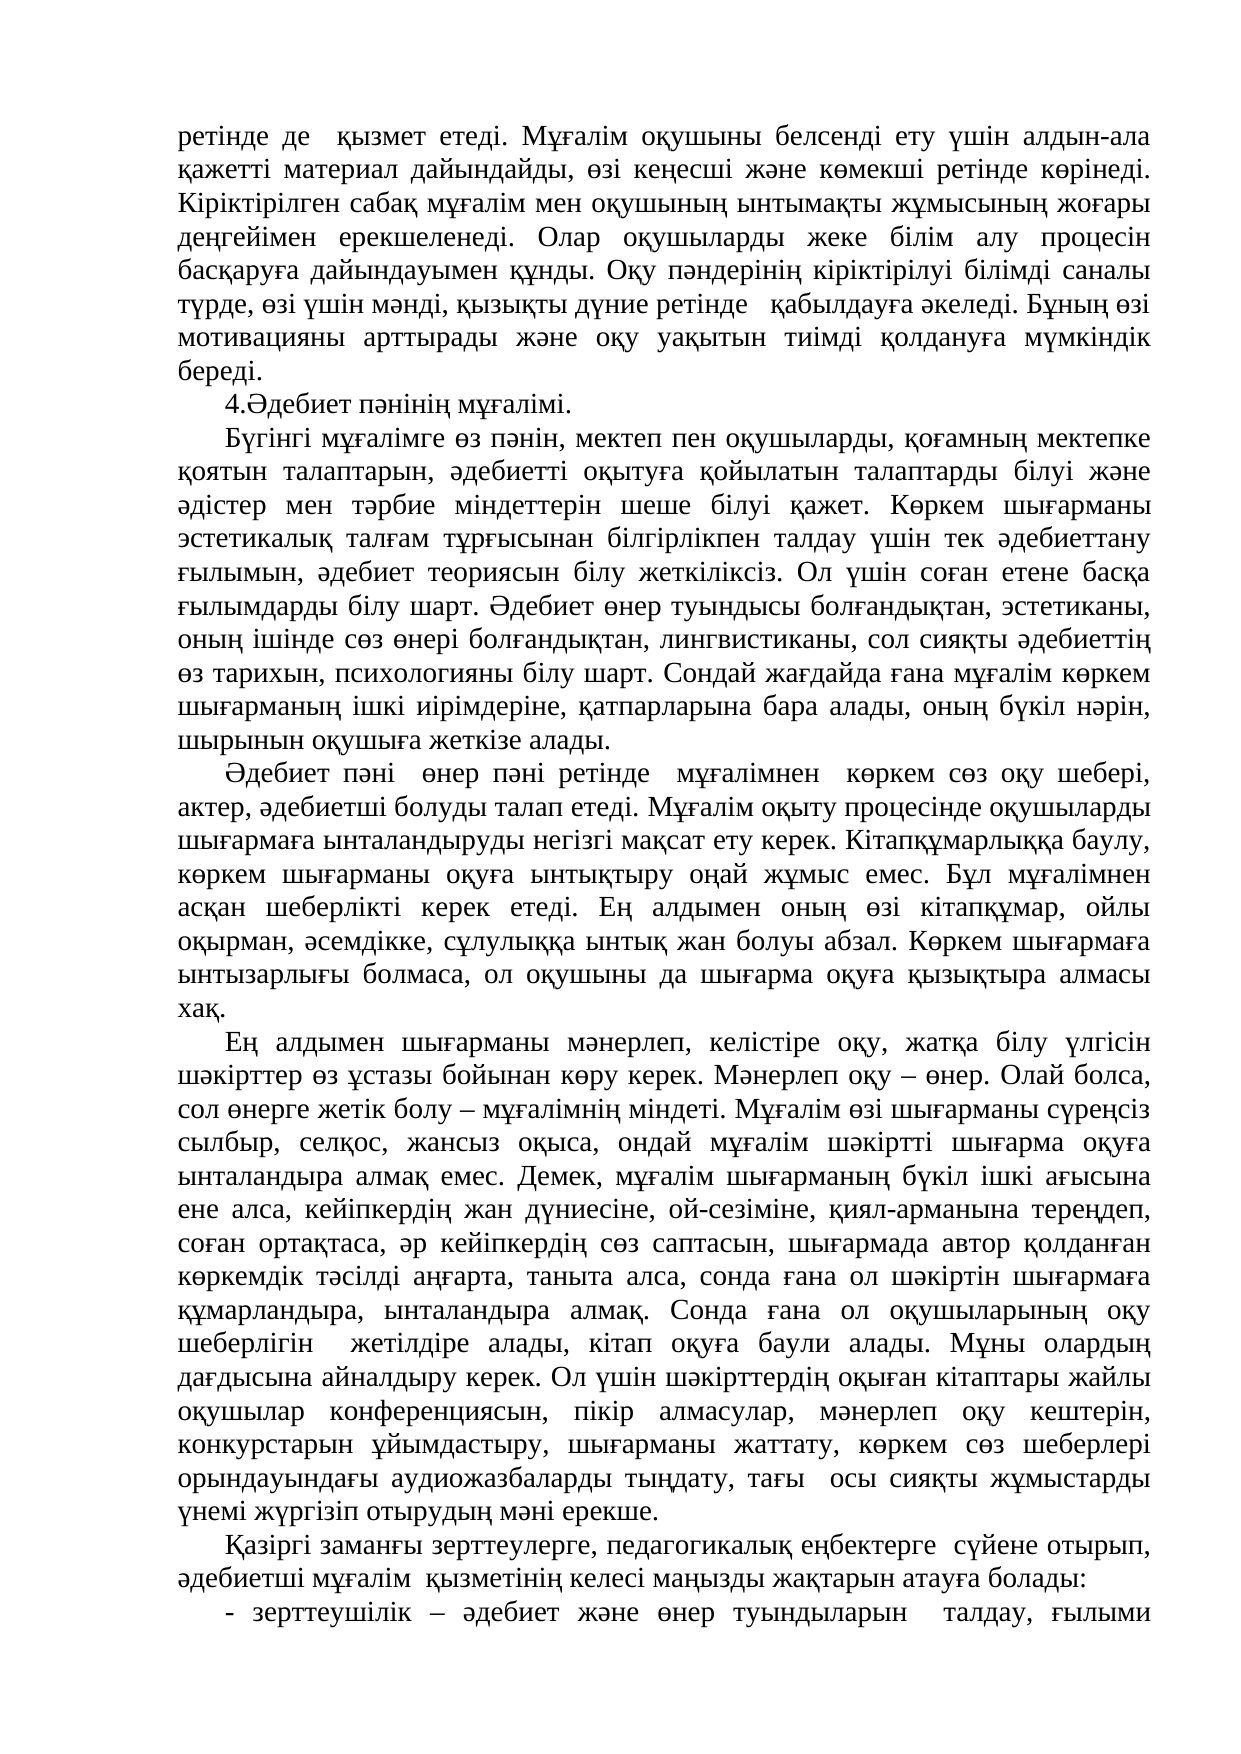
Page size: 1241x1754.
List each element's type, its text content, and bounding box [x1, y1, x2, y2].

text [177, 1594, 1152, 1627]
text Ең алдымен шығарманы мәнерлеп, келістіре оқу, жатқа білу үлгісін шәкірттер өз ұстазы бойынан көру керек. Мәнерлеп оқу – өнер. Олай болса, сол өнерге жетік болу – мұғалімнің міндеті. Мұғалім өзі шығарманы сүреңсіз сылбыр, селқос, жансыз оқыса, ондай мұғалім шәкіртті шығарма оқуға ынталандыра алмақ емес. Демек, мұғалім шығарманың бүкіл ішкі ағысына ене алса, кейіпкердің жан дүниесіне, ой-сезіміне, қиял-арманына тереңдеп, соған ортақтаса, әр кейіпкердің сөз саптасын, шығармада автор қолданған көркемдік тәсілді аңғарта, таныта алса, сонда ғана ол шәкіртін шығармаға құмарландыра, ынталандыра алмақ. Сонда ғана ол оқушыларының оқу шеберлігін жетілдіре алады, кітап оқуға баули алады. Мұны олардың дағдысына айналдыру керек. Ол үшін шәкірттердің оқыған кітаптары жайлы оқушылар конференциясын, пікір алмасулар, мәнерлеп оқу кештерін, конкурстарын ұйымдастыру, шығарманы жаттату, көркем сөз шеберлері орындауындағы аудиожазбаларды тыңдату, тағы осы сияқты жұмыстарды үнемі жүргізіп отырудың мәні ерекше. [177, 1024, 1152, 1527]
text Бүгінгі мұғалімге өз пәнін, мектеп пен оқушыларды, қоғамның мектепке қоятын талаптарын, әдебиетті оқытуға қойылатын талаптарды білуі және әдістер мен тәрбие міндеттерін шеше білуі қажет. Көркем шығарманы эстетикалық талғам тұрғысынан білгірлікпен талдау үшін тек әдебиеттану ғылымын, әдебиет теориясын білу жеткіліксіз. Ол үшін соған етене басқа ғылымдарды білу шарт. Әдебиет өнер туындысы болғандықтан, эстетиканы, оның ішінде сөз өнері болғандықтан, лингвистиканы, сол сияқты әдебиеттің өз тарихын, психологияны білу шарт. Сондай жағдайда ғана мұғалім көркем шығарманың ішкі иірімдеріне, қатпарларына бара алады, оның бүкіл нәрін, шырынын оқушыға жеткізе алады. [177, 420, 1152, 755]
text Әдебиет пәні өнер пәні ретінде мұғалімнен көркем сөз оқу шебері, актер, әдебиетші болуды талап етеді. Мұғалім оқыту процесінде оқушыларды шығармаға ынталандыруды негізгі мақсат ету керек. Кітапқұмарлыққа баулу, көркем шығарманы оқуға ынтықтыру оңай жұмыс емес. Бұл мұғалімнен асқан шеберлікті керек етеді. Ең алдымен оның өзі кітапқұмар, ойлы оқырман, әсемдікке, сұлулыққа ынтық жан болуы абзал. Көркем шығармаға ынтызарлығы болмаса, ол оқушыны да шығарма оқуға қызықтыра алмасы хақ. [177, 755, 1152, 1024]
text 4.Әдебиет пәнінің мұғалімі. [177, 386, 1152, 420]
text Қазіргі заманғы зерттеулерге, педагогикалық еңбектерге сүйене отырып, әдебиетші мұғалім қызметінің келесі маңызды жақтарын атауға болады: [177, 1527, 1152, 1594]
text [177, 118, 1152, 386]
